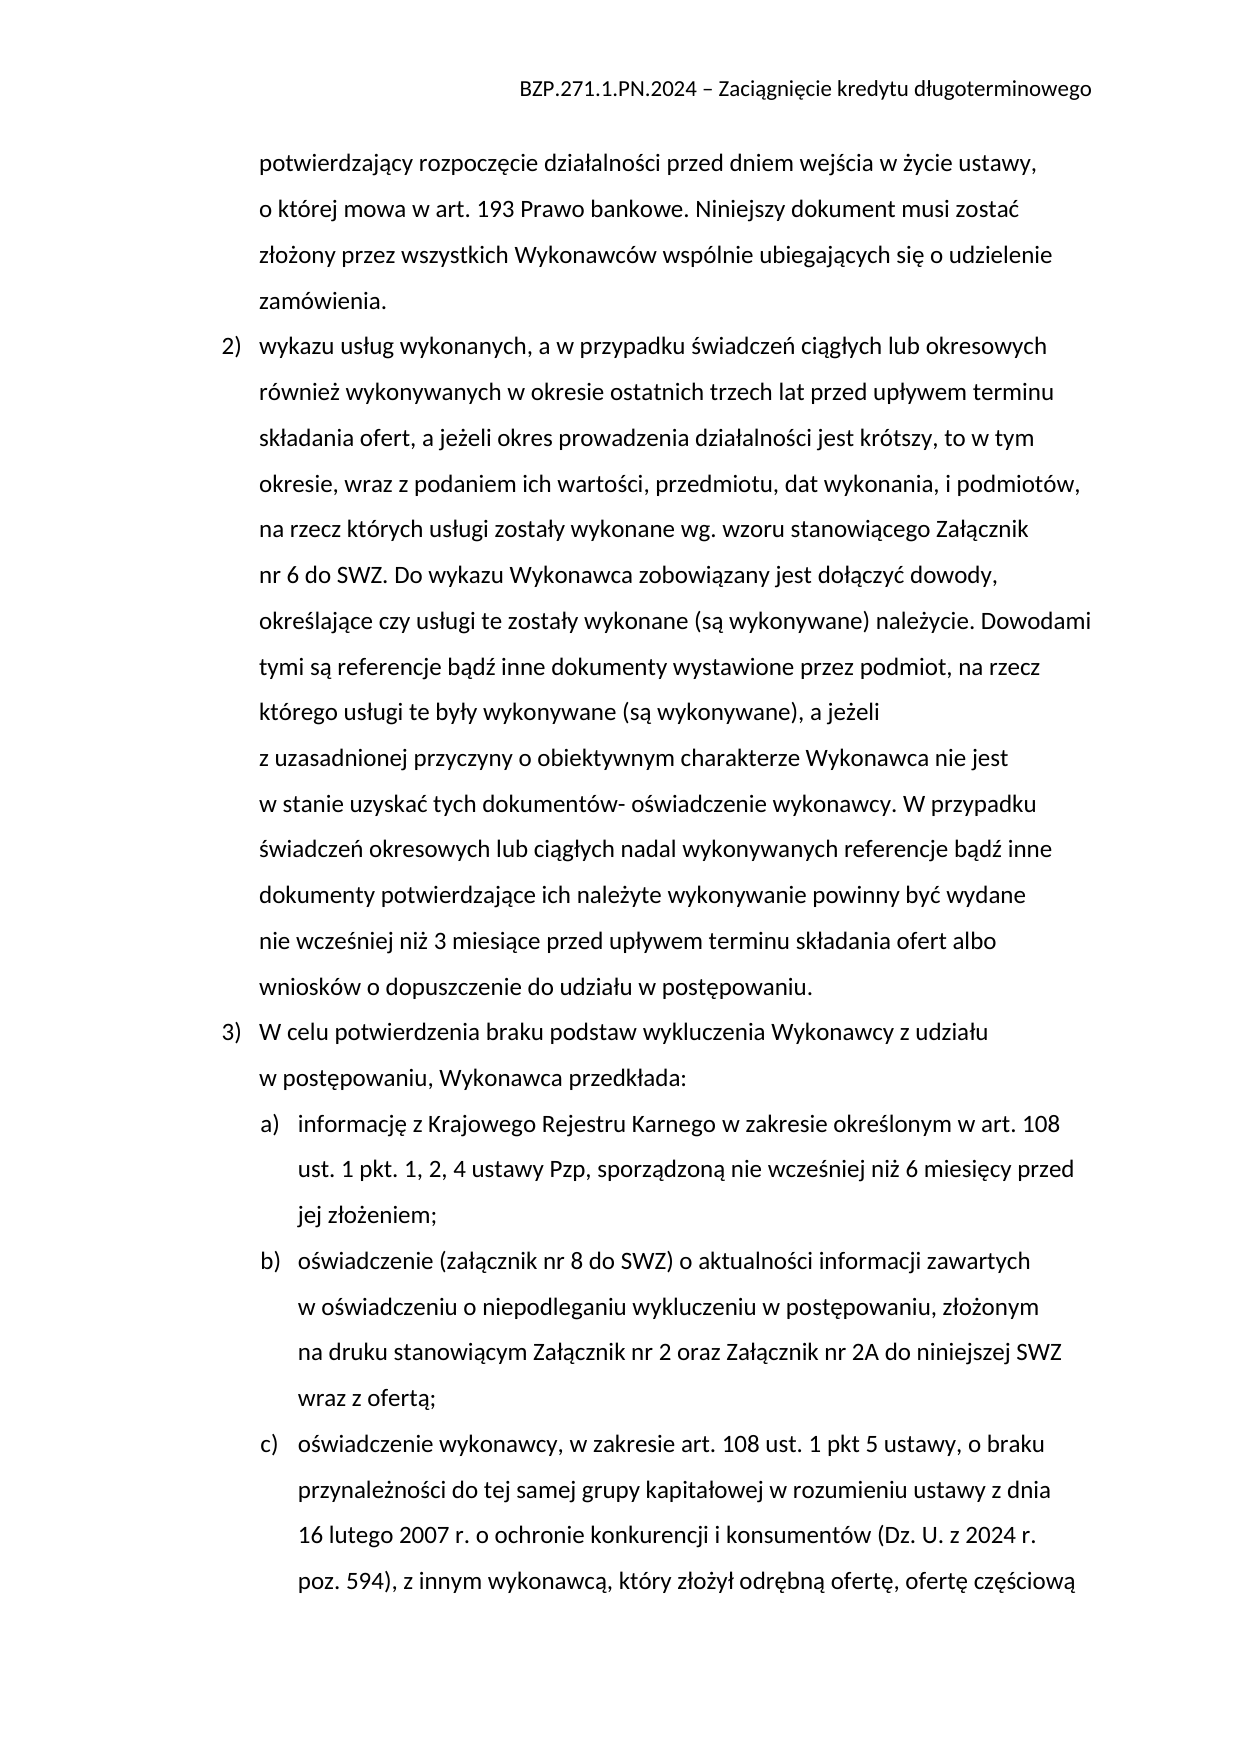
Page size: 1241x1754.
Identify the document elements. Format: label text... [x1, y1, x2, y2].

list wykazu usług wykonanych, a w przypadku świadczeń ciągłych lub okresowych również wykonywanych w okresie ostatnich trzech lat przed upływem terminu składania ofert, a jeżeli okres prowadzenia działalności jest krótszy, to w tym okresie, wraz z podaniem ich wartości, przedmiotu, dat wykonania, i podmiotów, na rzecz których usługi zostały wykonane wg. wzoru stanowiącego Załącznik nr 6 do SWZ. Do wykazu Wykonawca zobowiązany jest dołączyć dowody, określające czy usługi te zostały wykonane (są wykonywane) należycie. Dowodami tymi są referencje bądź inne dokumenty wystawione przez podmiot, na rzecz którego usługi te były wykonywane (są wykonywane), a jeżeli z uzasadnionej przyczyny o obiektywnym charakterze Wykonawca nie jest w stanie uzyskać tych dokumentów- oświadczenie wykonawcy. W przypadku świadczeń okresowych lub ciągłych nadal wykonywanych referencje bądź inne dokumenty potwierdzające ich należyte wykonywanie powinny być wydane nie wcześniej niż 3 miesiące przed upływem terminu składania ofert albo wniosków o dopuszczenie do udziału w postępowaniu. [221, 331, 1093, 1001]
list W celu potwierdzenia braku podstaw wykluczenia Wykonawcy z udziału w postępowaniu, Wykonawca przedkłada: [221, 1016, 1093, 1093]
list oświadczenie (załącznik nr 8 do SWZ) o aktualności informacji zawartych w oświadczeniu o niepodleganiu wykluczeniu w postępowaniu, złożonym na druku stanowiącym Załącznik nr 2 oraz Załącznik nr 2A do niniejszej SWZ wraz z ofertą; [260, 1245, 1093, 1413]
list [260, 1428, 1093, 1596]
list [221, 148, 1091, 315]
list informację z Krajowego Rejestru Karnego w zakresie określonym w art. 108 ust. 1 pkt. 1, 2, 4 ustawy Pzp, sporządzoną nie wcześniej niż 6 miesięcy przed jej złożeniem; [260, 1108, 1093, 1230]
